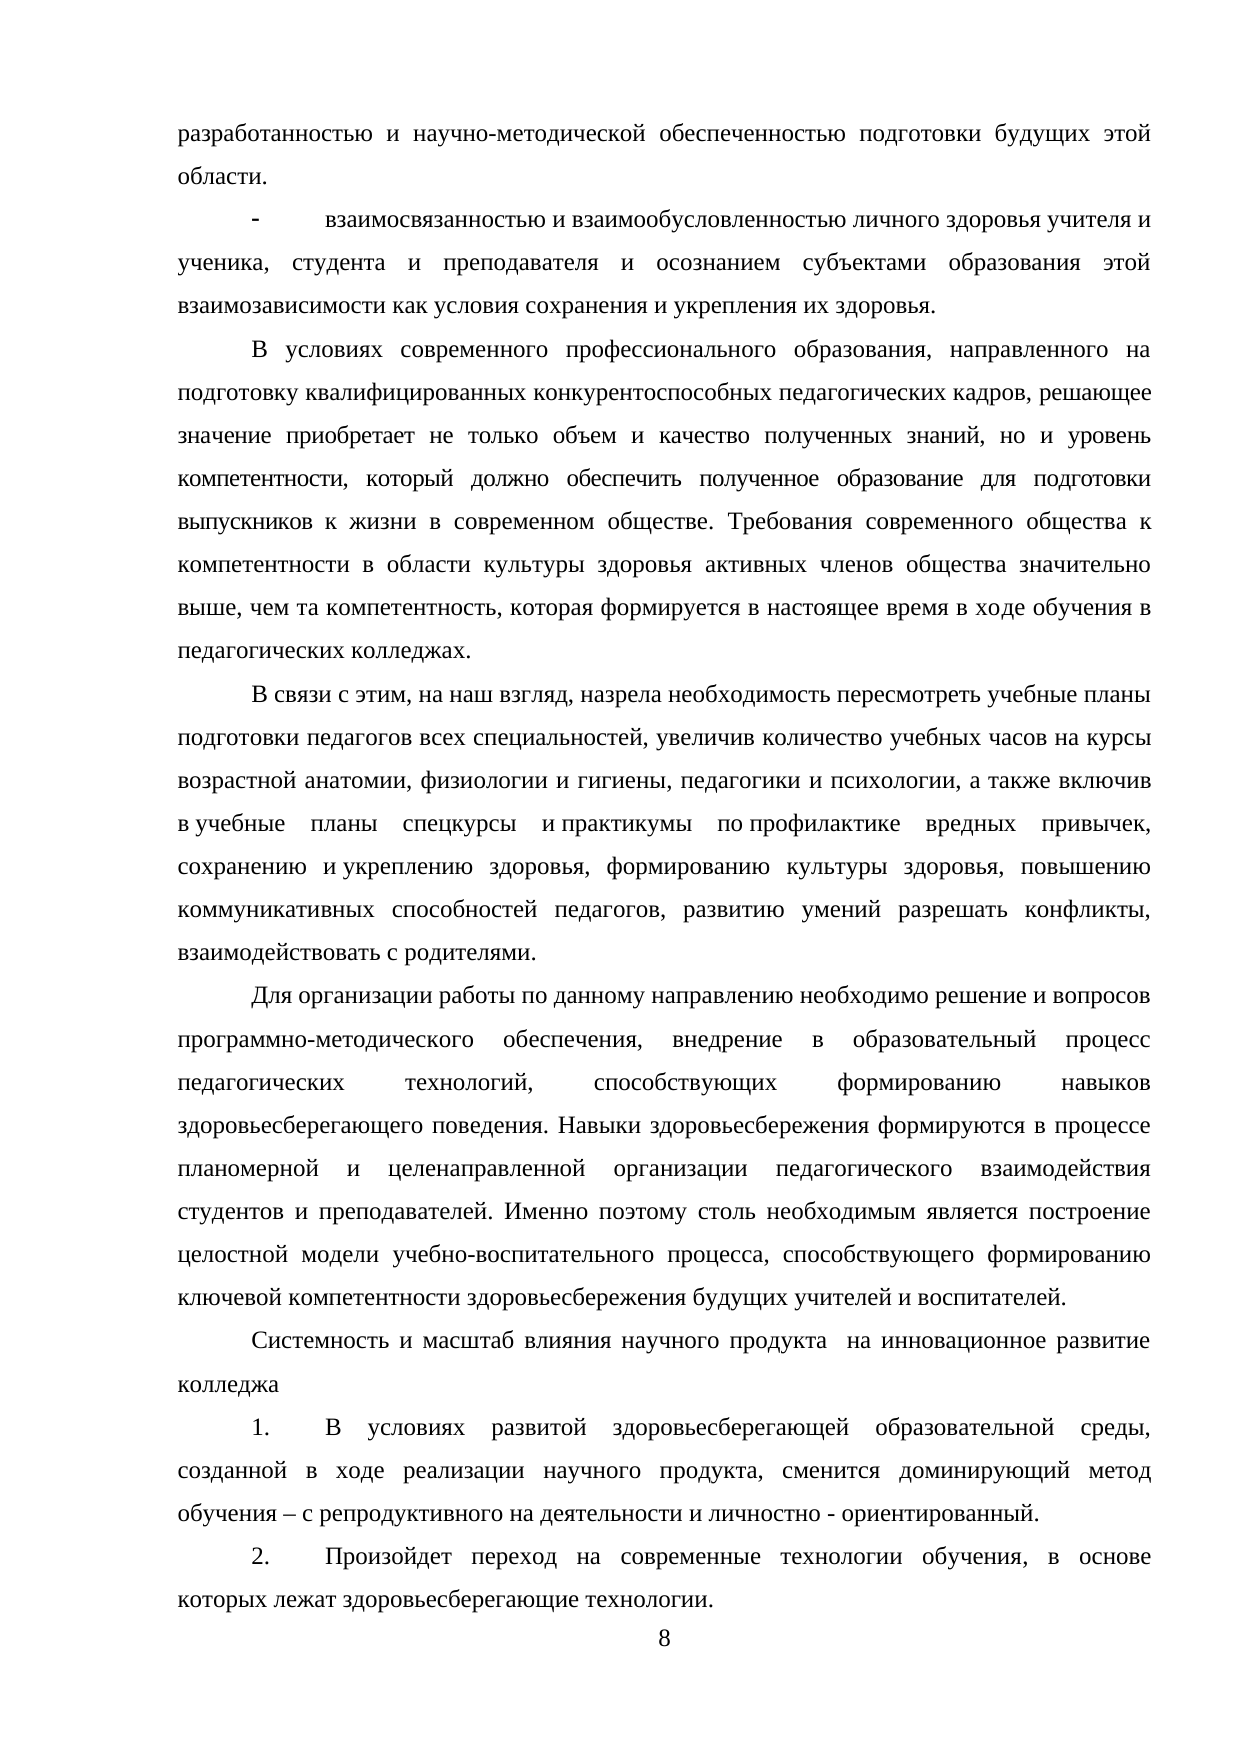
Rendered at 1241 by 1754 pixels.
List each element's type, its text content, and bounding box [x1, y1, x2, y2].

text Системность и масштаб влияния научного продукта на инновационное развитие колледжа [177, 1326, 1152, 1397]
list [177, 118, 1152, 190]
text В условиях современного профессионального образования, направленного на подготовку квалифицированных конкурентоспособных педагогических кадров, решающее значение приобретает не только объем и качество полученных знаний, но и уровень компетентности, который должно обеспечить полученное образование для подготовки выпускников к жизни в современном обществе. Требования современного общества к компетентности в области культуры здоровья активных членов общества значительно выше, чем та компетентность, которая формируется в настоящее время в ходе обучения в педагогических колледжах. [177, 334, 1152, 664]
list взаимосвязанностью и взаимообусловленностью личного здоровья учителя и ученика, студента и преподавателя и осознанием субъектами образования этой взаимозависимости как условия сохранения и укрепления их здоровья. [177, 204, 1152, 319]
text Для организации работы по данному направлению необходимо решение и вопросов программно-методического обеспечения, внедрение в образовательный процесс педагогических технологий, способствующих формированию навыков здоровьесберегающего поведения. Навыки здоровьесбережения формируются в процессе планомерной и целенаправленной организации педагогического взаимодействия студентов и преподавателей. Именно поэтому столь необходимым является построение целостной модели учебно-воспитательного процесса, способствующего формированию ключевой компетентности здоровьесбережения будущих учителей и воспитателей. [177, 981, 1152, 1311]
list В условиях развитой здоровьесберегающей образовательной среды, созданной в ходе реализации научного продукта, сменится доминирующий метод обучения – с репродуктивного на деятельности и личностно - ориентированный. [177, 1412, 1152, 1527]
list Произойдет переход на современные технологии обучения, в основе которых лежат здоровьесберегающие технологии. [177, 1541, 1152, 1613]
text В связи с этим, на наш взгляд, назрела необходимость пересмотреть учебные планы подготовки педагогов всех специальностей, увеличив количество учебных часов на курсы возрастной анатомии, физиологии и гигиены, педагогики и психологии, а также включив в учебные планы спецкурсы и практикумы по профилактике вредных привычек, сохранению и укреплению здоровья, формированию культуры здоровья, повышению коммуникативных способностей педагогов, развитию умений разрешать конфликты, взаимодействовать с родителями. [177, 679, 1152, 966]
